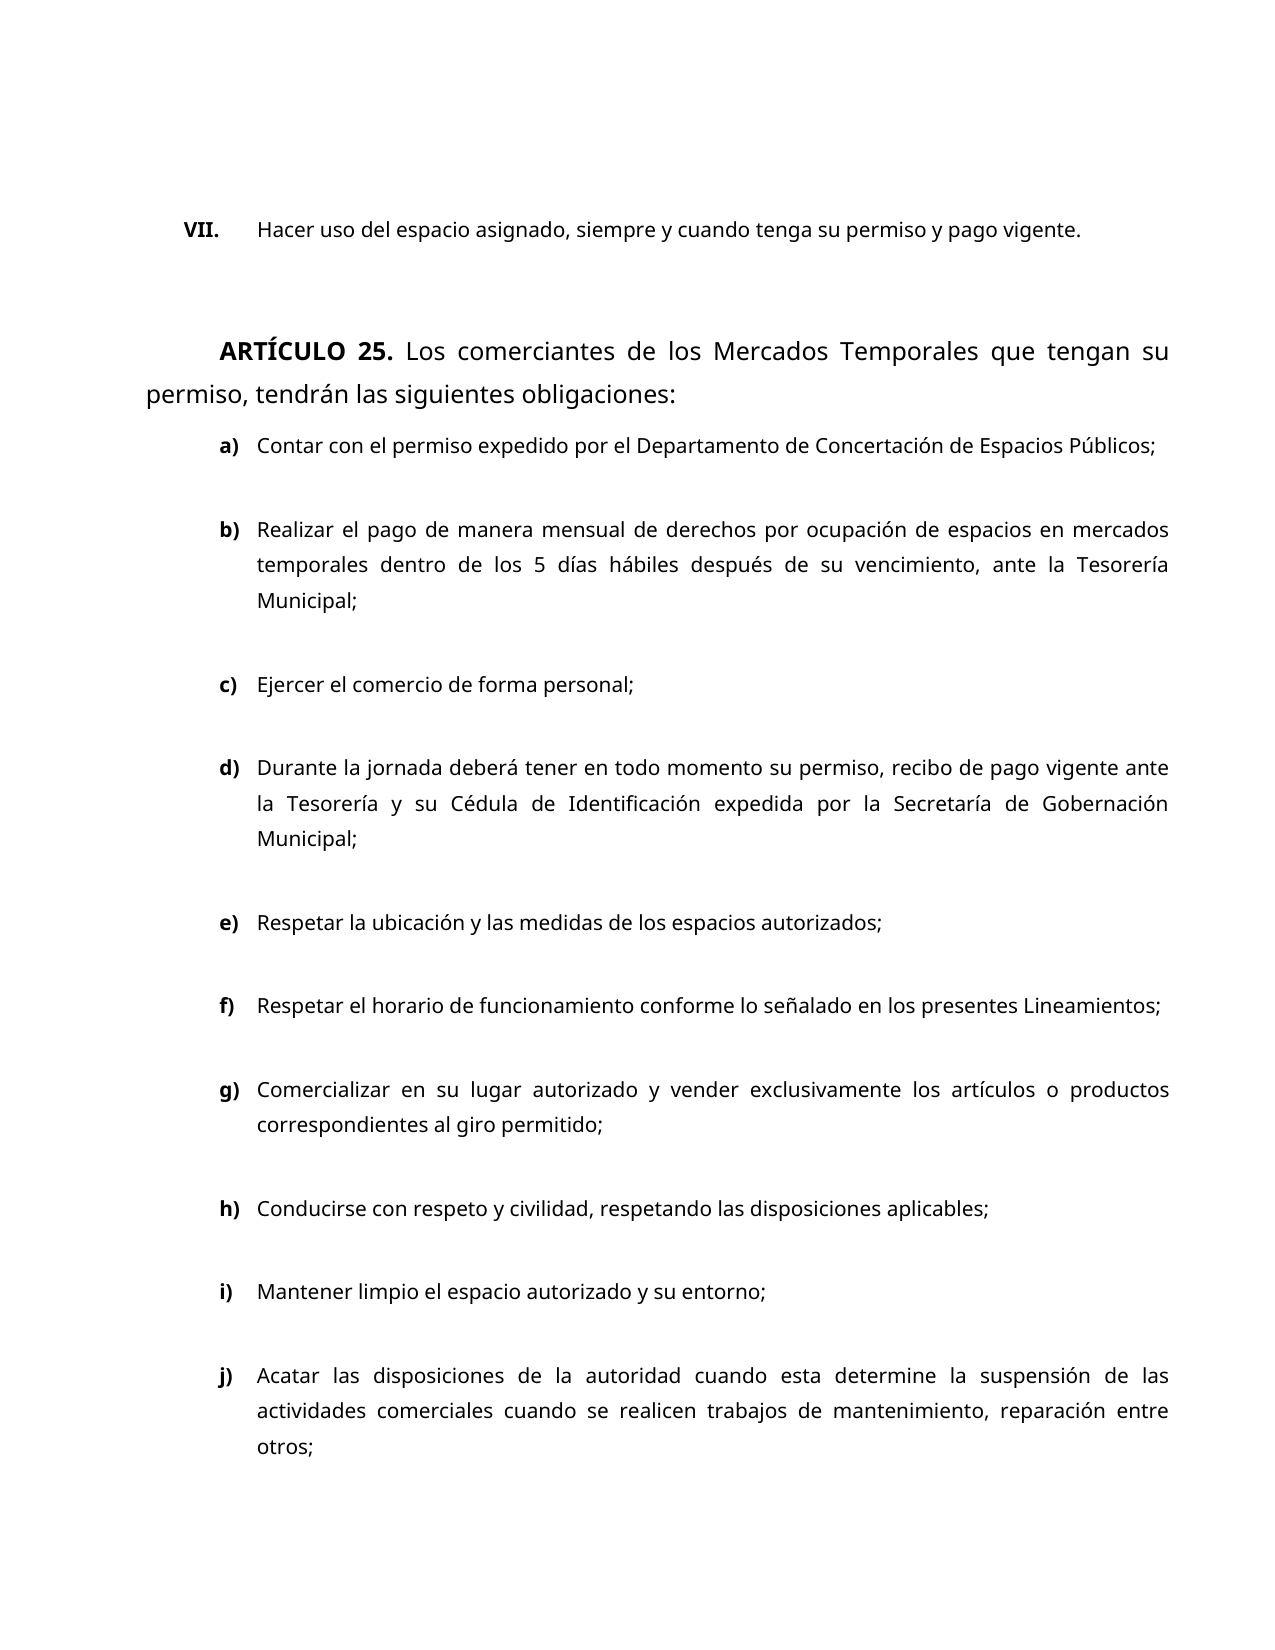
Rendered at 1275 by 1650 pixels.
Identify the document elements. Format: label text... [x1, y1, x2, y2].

list Respetar la ubicación y las medidas de los espacios autorizados; [219, 908, 1170, 936]
list Conducirse con respeto y civilidad, respetando las disposiciones aplicables; [219, 1194, 1170, 1222]
list Hacer uso del espacio asignado, siempre y cuando tenga su permiso y pago vigente. [219, 215, 1170, 243]
list Ejercer el comercio de forma personal; [219, 670, 1170, 698]
list Mantener limpio el espacio autorizado y su entorno; [219, 1277, 1170, 1306]
list Comercializar en su lugar autorizado y vender exclusivamente los artículos o productos correspondientes al giro permitido; [219, 1075, 1170, 1139]
list Contar con el permiso expedido por el Departamento de Concertación de Espacios Públicos; [219, 432, 1170, 460]
list Respetar el horario de funcionamiento conforme lo señalado en los presentes Lineamientos; [219, 991, 1170, 1020]
list Realizar el pago de manera mensual de derechos por ocupación de espacios en mercados temporales dentro de los 5 días hábiles después de su vencimiento, ante la Tesorería Municipal; [219, 515, 1170, 614]
text ARTÍCULO 25. Los comerciantes de los Mercados Temporales que tengan su permiso, tendrán las siguientes obligaciones: [146, 334, 1170, 411]
list Acatar las disposiciones de la autoridad cuando esta determine la suspensión de las actividades comerciales cuando se realicen trabajos de mantenimiento, reparación entre otros; [219, 1361, 1170, 1461]
list Durante la jornada deberá tener en todo momento su permiso, recibo de pago vigente ante la Tesorería y su Cédula de Identificación expedida por la Secretaría de Gobernación Municipal; [219, 753, 1170, 853]
